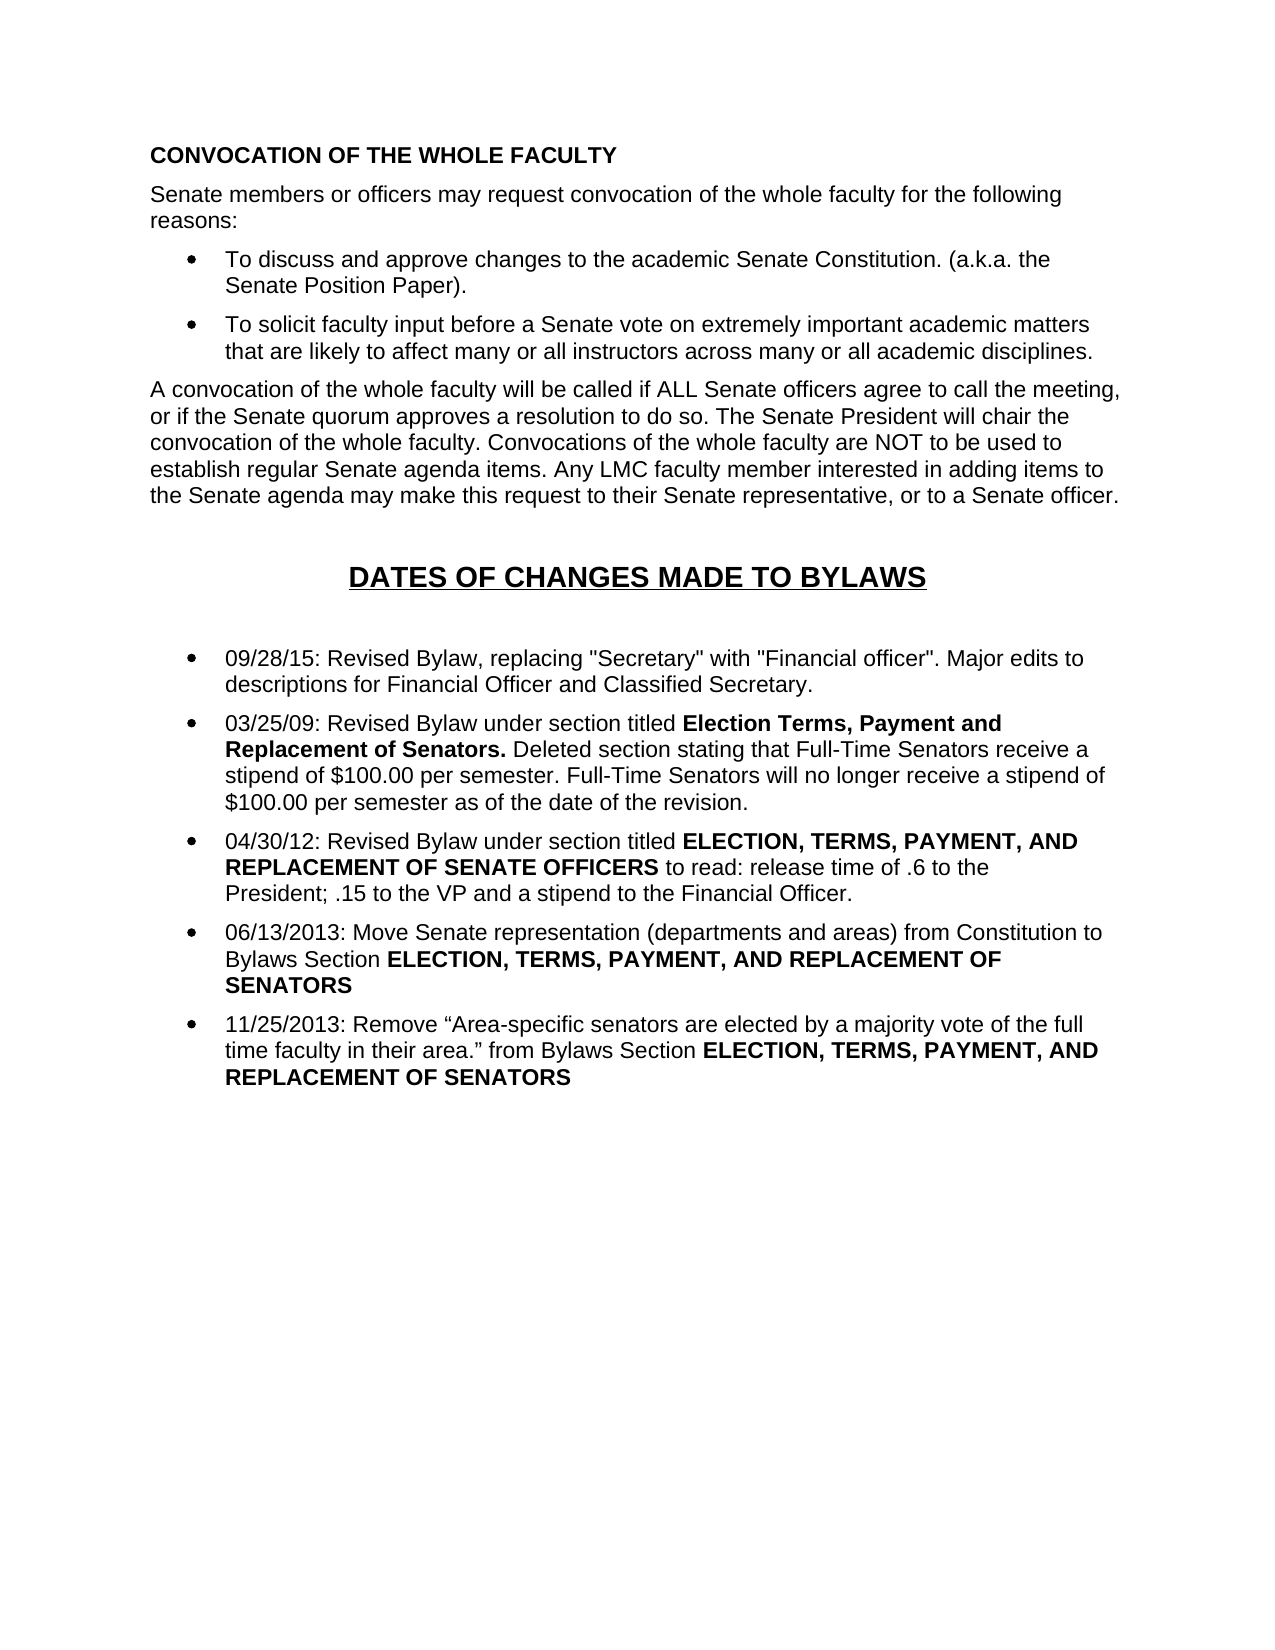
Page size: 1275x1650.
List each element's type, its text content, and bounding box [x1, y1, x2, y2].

list To discuss and approve changes to the academic Senate Constitution. (a.k.a. the Senate Position Paper). [187, 246, 1125, 299]
text A convocation of the whole faculty will be called if ALL Senate officers agree to call the meeting, or if the Senate quorum approves a resolution to do so. The Senate President will chair the convocation of the whole faculty. Convocations of the whole faculty are NOT to be used to establish regular Senate agenda items. Any LMC faculty member interested in adding items to the Senate agenda may make this request to their Senate representative, or to a Senate officer. [150, 376, 1125, 508]
text Senate members or officers may request convocation of the whole faculty for the following reasons: [150, 181, 1125, 233]
list 06/13/2013: Move Senate representation (departments and areas) from Constitution to Bylaws Section ELECTION, TERMS, PAYMENT, AND REPLACEMENT OF SENATORS [187, 919, 1125, 998]
list 11/25/2013: Remove “Area-specific senators are elected by a majority vote of the full time faculty in their area.” from Bylaws Section ELECTION, TERMS, PAYMENT, AND REPLACEMENT OF SENATORS [187, 1011, 1125, 1090]
list 09/28/15: Revised Bylaw, replacing "Secretary" with "Financial officer". Major edits to descriptions for Financial Officer and Classified Secretary. [187, 644, 1125, 697]
text CONVOCATION OF THE WHOLE FACULTY [150, 142, 1125, 168]
list To solicit faculty input before a Senate vote on extremely important academic matters that are likely to affect many or all instructors across many or all academic disciplines. [187, 311, 1125, 364]
list 04/30/12: Revised Bylaw under section titled ELECTION, TERMS, PAYMENT, AND REPLACEMENT OF SENATE OFFICERS to read: release time of .6 to the President; .15 to the VP and a stipend to the Financial Officer. [187, 828, 1125, 907]
text DATES OF CHANGES MADE TO BYLAWS [150, 559, 1125, 593]
list 03/25/09: Revised Bylaw under section titled Election Terms, Payment and Replacement of Senators. Deleted section stating that Full-Time Senators receive a stipend of $100.00 per semester. Full-Time Senators will no longer receive a stipend of $100.00 per semester as of the date of the revision. [187, 710, 1125, 815]
